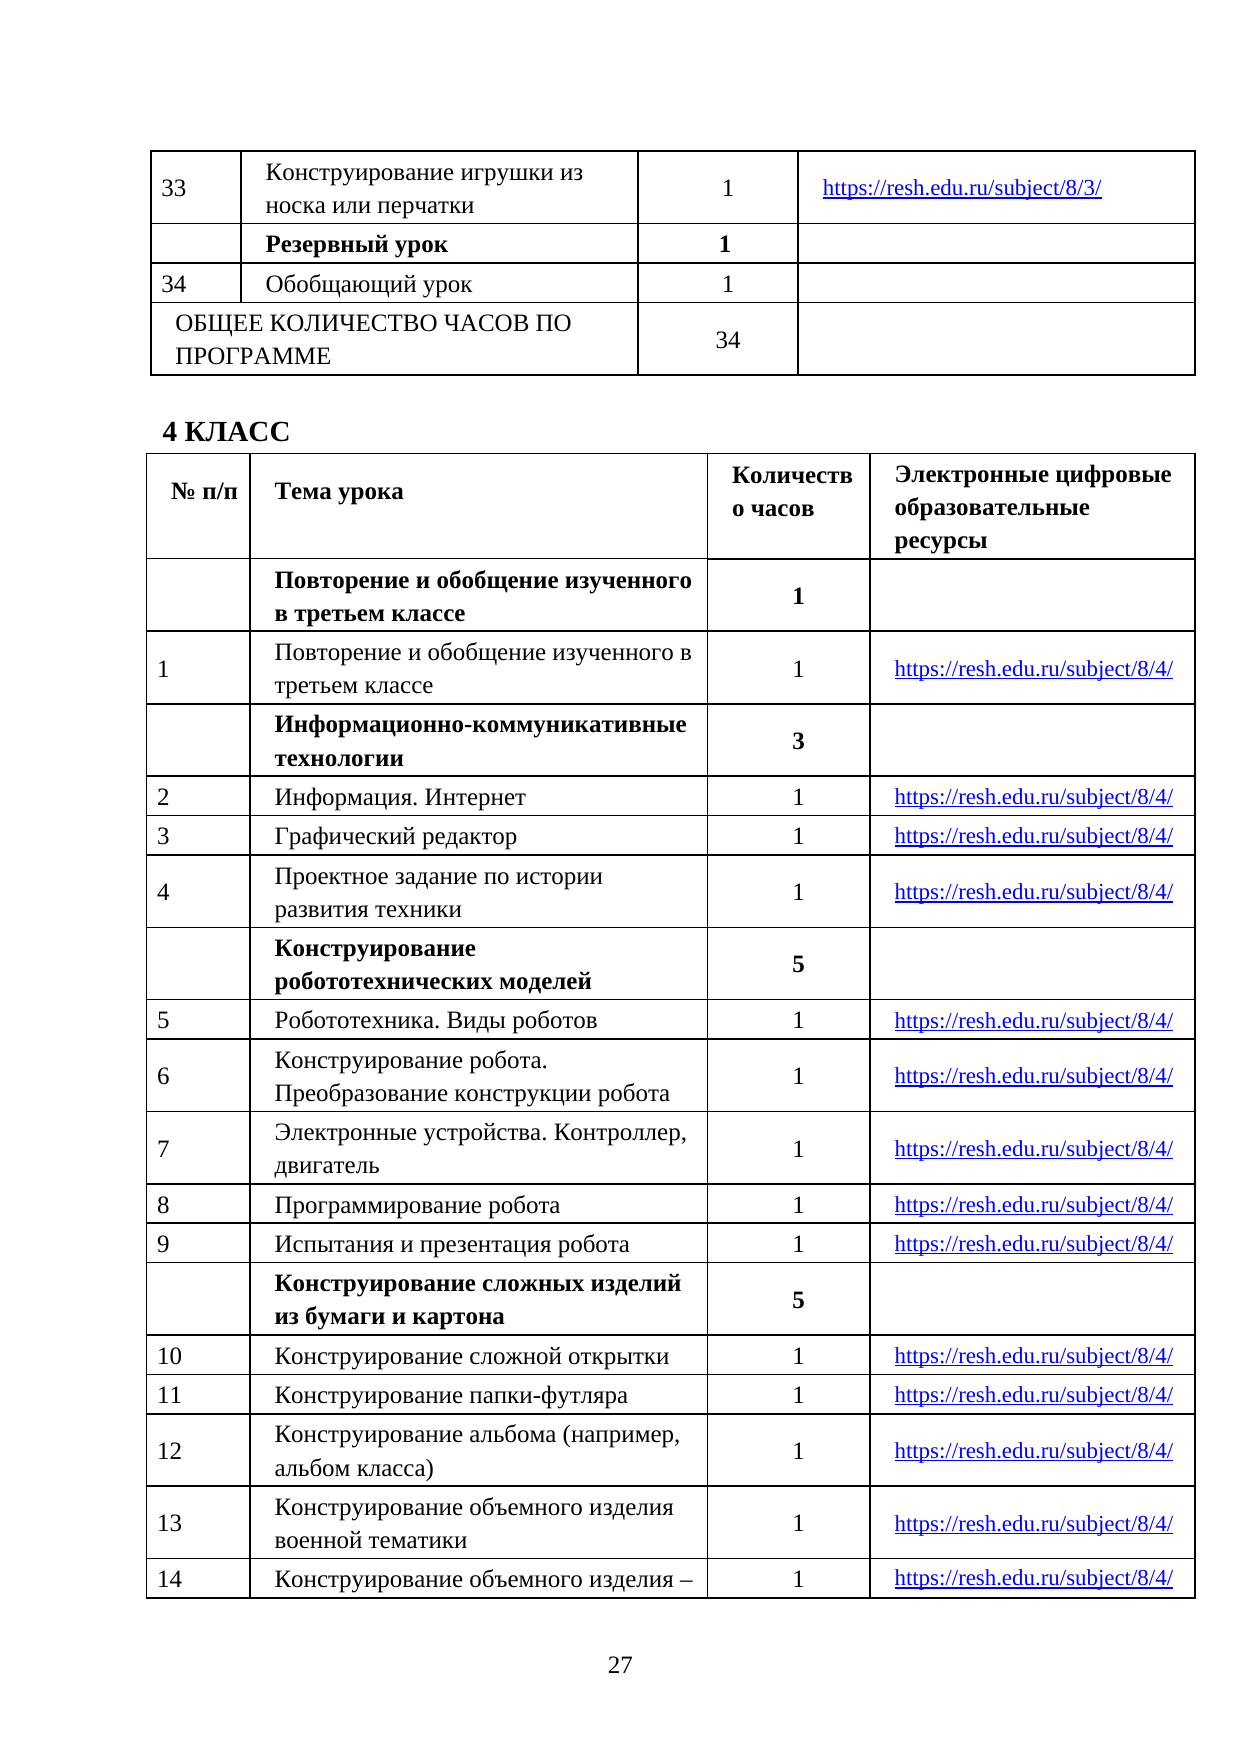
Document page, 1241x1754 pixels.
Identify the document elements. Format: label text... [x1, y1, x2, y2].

table_cell https://resh.edu.ru/subject/8/4/ [871, 1185, 1194, 1222]
table_cell Испытания и презентация робота [251, 1224, 707, 1262]
table_cell 9 [147, 1224, 249, 1262]
table_cell https://resh.edu.ru/subject/8/4/ [871, 1375, 1194, 1413]
text 4 КЛАСС [162, 414, 1090, 448]
table_cell Конструирование сложных изделий из бумаги и картона [251, 1263, 707, 1334]
table_cell Информация. Интернет [251, 777, 707, 814]
table_cell 5 [708, 1263, 869, 1334]
table_cell 4 [147, 856, 249, 926]
table_cell https://resh.edu.ru/subject/8/4/ [871, 1336, 1194, 1373]
table_cell [147, 928, 249, 999]
table_cell https://resh.edu.ru/subject/8/4/ [871, 816, 1194, 854]
table_cell 1 [708, 1040, 869, 1111]
table_cell Конструирование папки-футляра [251, 1375, 707, 1413]
table_cell 33 [152, 152, 240, 222]
table_cell https://resh.edu.ru/subject/8/4/ [871, 1487, 1194, 1558]
table_cell 10 [147, 1336, 249, 1373]
table_cell 14 [147, 1559, 249, 1597]
table_cell https://resh.edu.ru/subject/8/4/ [871, 1000, 1194, 1038]
table_cell 11 [147, 1375, 249, 1413]
table_cell Конструирование робота. Преобразование конструкции робота [251, 1040, 707, 1111]
table_header № п/п [147, 454, 249, 558]
table_cell 12 [147, 1415, 249, 1485]
table_cell Проектное задание по истории развития техники [251, 856, 707, 926]
table_cell Конструирование альбома (например, альбом класса) [251, 1415, 707, 1485]
table_cell 5 [708, 928, 869, 999]
table_cell Конструирование сложной открытки [251, 1336, 707, 1373]
table_cell [147, 705, 249, 775]
table_cell 1 [639, 224, 797, 262]
table_cell https://resh.edu.ru/subject/8/4/ [871, 1224, 1194, 1262]
table_cell 1 [708, 1112, 869, 1183]
table_cell Конструирование робототехнических моделей [251, 928, 707, 999]
table_cell https://resh.edu.ru/subject/8/4/ [871, 1112, 1194, 1183]
table_cell [799, 303, 1194, 374]
table_cell 34 [152, 264, 240, 302]
table_cell 3 [147, 816, 249, 854]
table_cell 1 [708, 1375, 869, 1413]
table_cell 1 [708, 816, 869, 854]
table_cell 1 [708, 560, 869, 630]
table_cell 1 [708, 1336, 869, 1373]
table_cell 1 [708, 1185, 869, 1222]
table_cell [152, 224, 240, 262]
table_header Тема урока [251, 454, 707, 558]
table_cell 1 [639, 264, 797, 302]
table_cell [871, 1559, 1194, 1597]
table_cell https://resh.edu.ru/subject/8/4/ [871, 856, 1194, 926]
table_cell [799, 152, 1194, 222]
table_cell Программирование робота [251, 1185, 707, 1222]
table_cell https://resh.edu.ru/subject/8/4/ [871, 1040, 1194, 1111]
table_cell https://resh.edu.ru/subject/8/4/ [871, 632, 1194, 703]
table_cell [871, 705, 1194, 775]
table_cell 5 [147, 1000, 249, 1038]
table_cell [871, 928, 1194, 999]
table_cell Конструирование игрушки из носка или перчатки [242, 152, 637, 222]
table_cell 1 [708, 1415, 869, 1485]
table_cell Графический редактор [251, 816, 707, 854]
table_cell 1 [708, 1487, 869, 1558]
table_cell Повторение и обобщение изученного в третьем классе [251, 559, 707, 630]
table_cell https://resh.edu.ru/subject/8/4/ [871, 777, 1194, 814]
table_cell Электронные устройства. Контроллер, двигатель [251, 1112, 707, 1183]
table_cell 34 [639, 303, 797, 374]
table_cell Повторение и обобщение изученного в третьем классе [251, 632, 707, 703]
table_cell 2 [147, 777, 249, 814]
table_cell [871, 560, 1194, 630]
table_cell 3 [708, 705, 869, 775]
table_cell 1 [708, 1224, 869, 1262]
table_cell [799, 264, 1194, 302]
table_cell 1 [708, 1559, 869, 1597]
table_cell Резервный урок [242, 224, 637, 262]
table_cell Робототехника. Виды роботов [251, 1000, 707, 1038]
table_cell 1 [639, 152, 797, 222]
table_cell [871, 1263, 1194, 1334]
table_cell Обобщающий урок [242, 264, 637, 302]
table_cell 13 [147, 1487, 249, 1558]
table_cell [147, 559, 249, 630]
table_cell [799, 224, 1194, 262]
table_cell 1 [147, 632, 249, 703]
table_cell 8 [147, 1185, 249, 1222]
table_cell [251, 1559, 707, 1597]
table_cell 6 [147, 1040, 249, 1111]
table_cell 7 [147, 1112, 249, 1183]
table_cell 1 [708, 632, 869, 703]
table_cell ОБЩЕЕ КОЛИЧЕСТВО ЧАСОВ ПО ПРОГРАММЕ [152, 303, 637, 374]
table_cell Информационно-коммуникативные технологии [251, 705, 707, 775]
table_cell Конструирование объемного изделия военной тематики [251, 1487, 707, 1558]
table_cell https://resh.edu.ru/subject/8/4/ [871, 1415, 1194, 1485]
table_cell [147, 1263, 249, 1334]
table_header Количество часов [708, 454, 869, 558]
table_header Электронные цифровые образовательные ресурсы [871, 454, 1194, 558]
table_cell 1 [708, 1000, 869, 1038]
table_cell 1 [708, 777, 869, 814]
table_cell 1 [708, 856, 869, 926]
